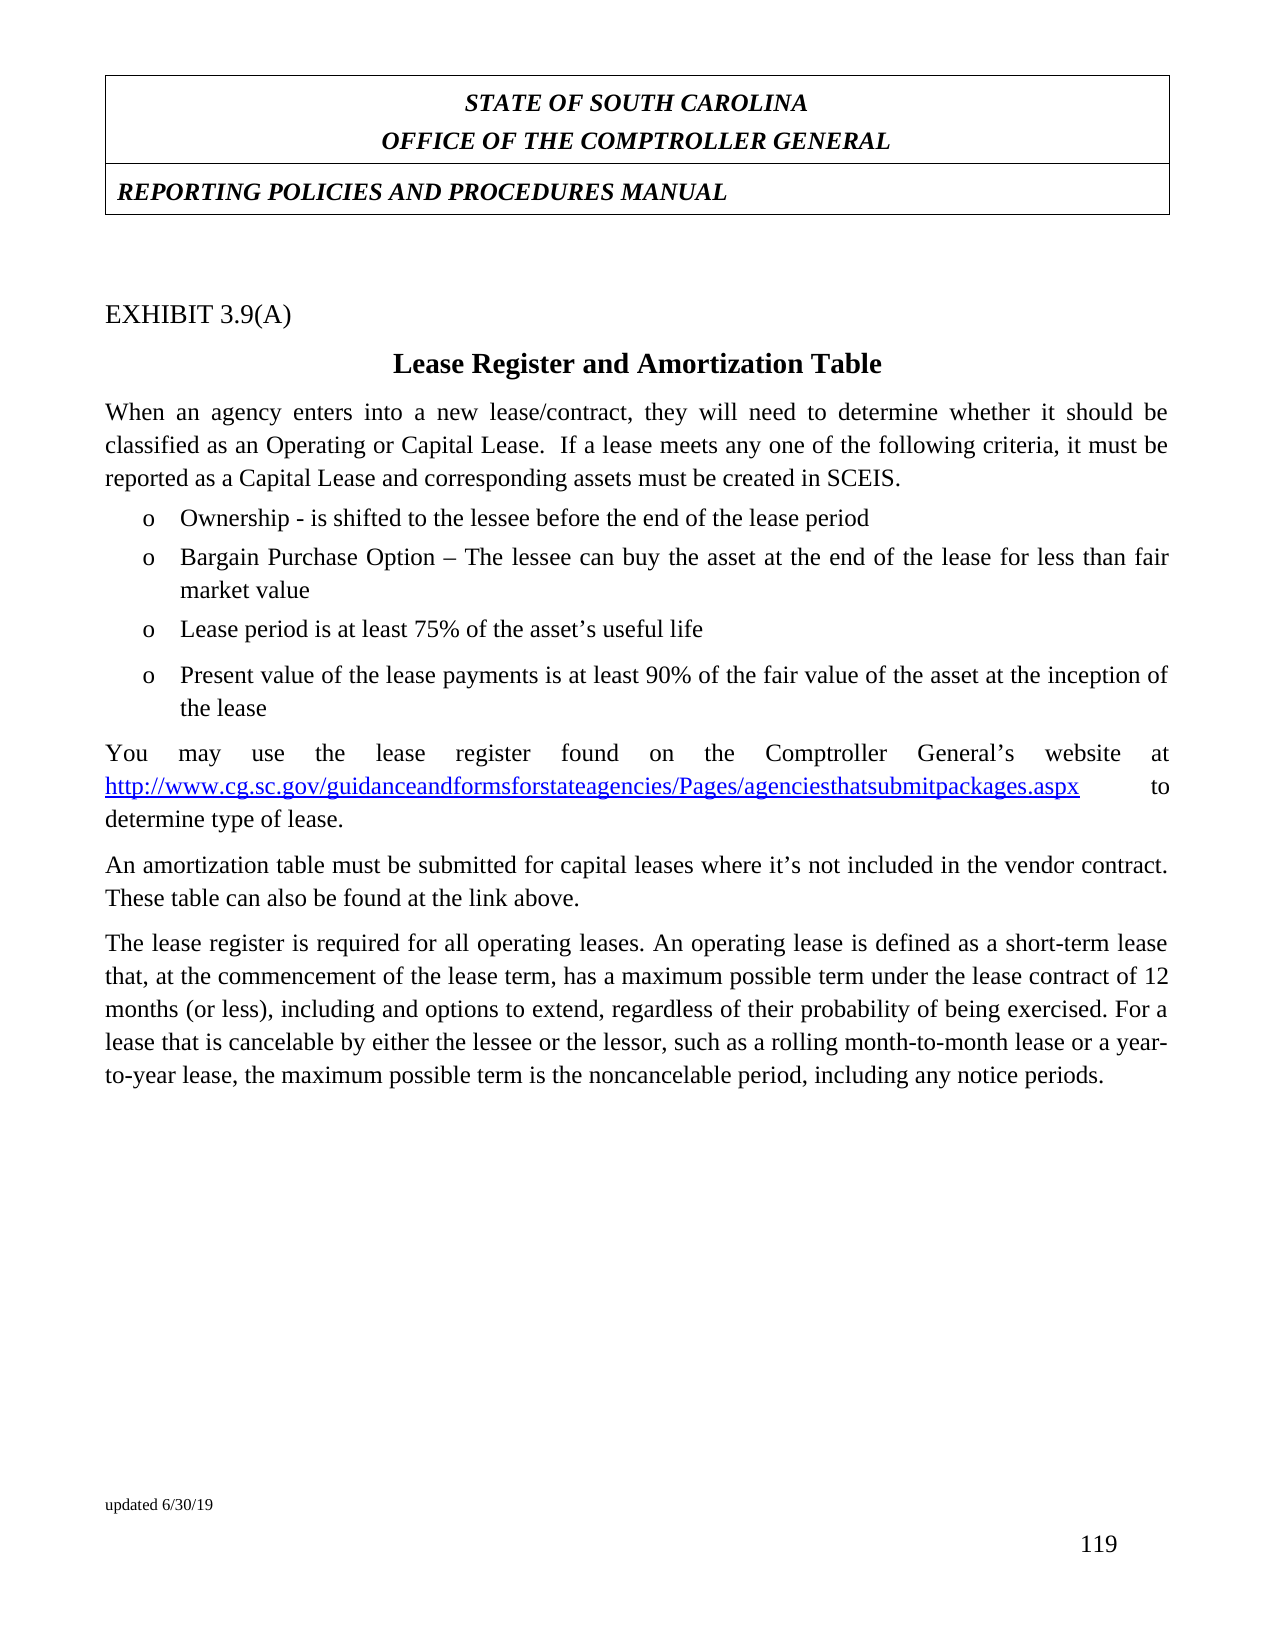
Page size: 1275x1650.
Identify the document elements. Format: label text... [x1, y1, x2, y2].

text o Lease period is at least 75% of the asset’s useful life [142, 614, 1170, 643]
text The lease register is required for all operating leases. An operating lease is defined as a short-term lease that, at the commencement of the lease term, has a maximum possible term under the lease contract of 12 months (or less), including and options to extend, regardless of their probability of being exercised. For a lease that is cancelable by either the lessee or the lessor, such as a rolling month-to-month lease or a year-to-year lease, the maximum possible term is the noncancelable period, including any notice periods. [105, 928, 1170, 1089]
text Lease Register and Amortization Table [105, 346, 1170, 380]
text o Present value of the lease payments is at least 90% of the fair value of the asset at the inception of the lease [142, 660, 1170, 721]
text o Ownership - is shifted to the lessee before the end of the lease period [142, 503, 1170, 531]
subtitle EXHIBIT 3.9(A) [105, 298, 1170, 329]
text You may use the lease register found on the Comptroller General’s website at http://www.cg.sc.gov/guidanceandformsforstateagencies/Pages/agenciesthatsubmitpackages.aspx to determine type of lease. [105, 738, 1170, 833]
text When an agency enters into a new lease/contract, they will need to determine whether it should be classified as an Operating or Capital Lease. If a lease meets any one of the following criteria, it must be reported as a Capital Lease and corresponding assets must be created in SCEIS. [105, 397, 1170, 492]
text An amortization table must be submitted for capital leases where it’s not included in the vendor contract. These table can also be found at the link above. [105, 850, 1170, 912]
text o Bargain Purchase Option – The lessee can buy the asset at the end of the lease for less than fair market value [142, 542, 1170, 604]
